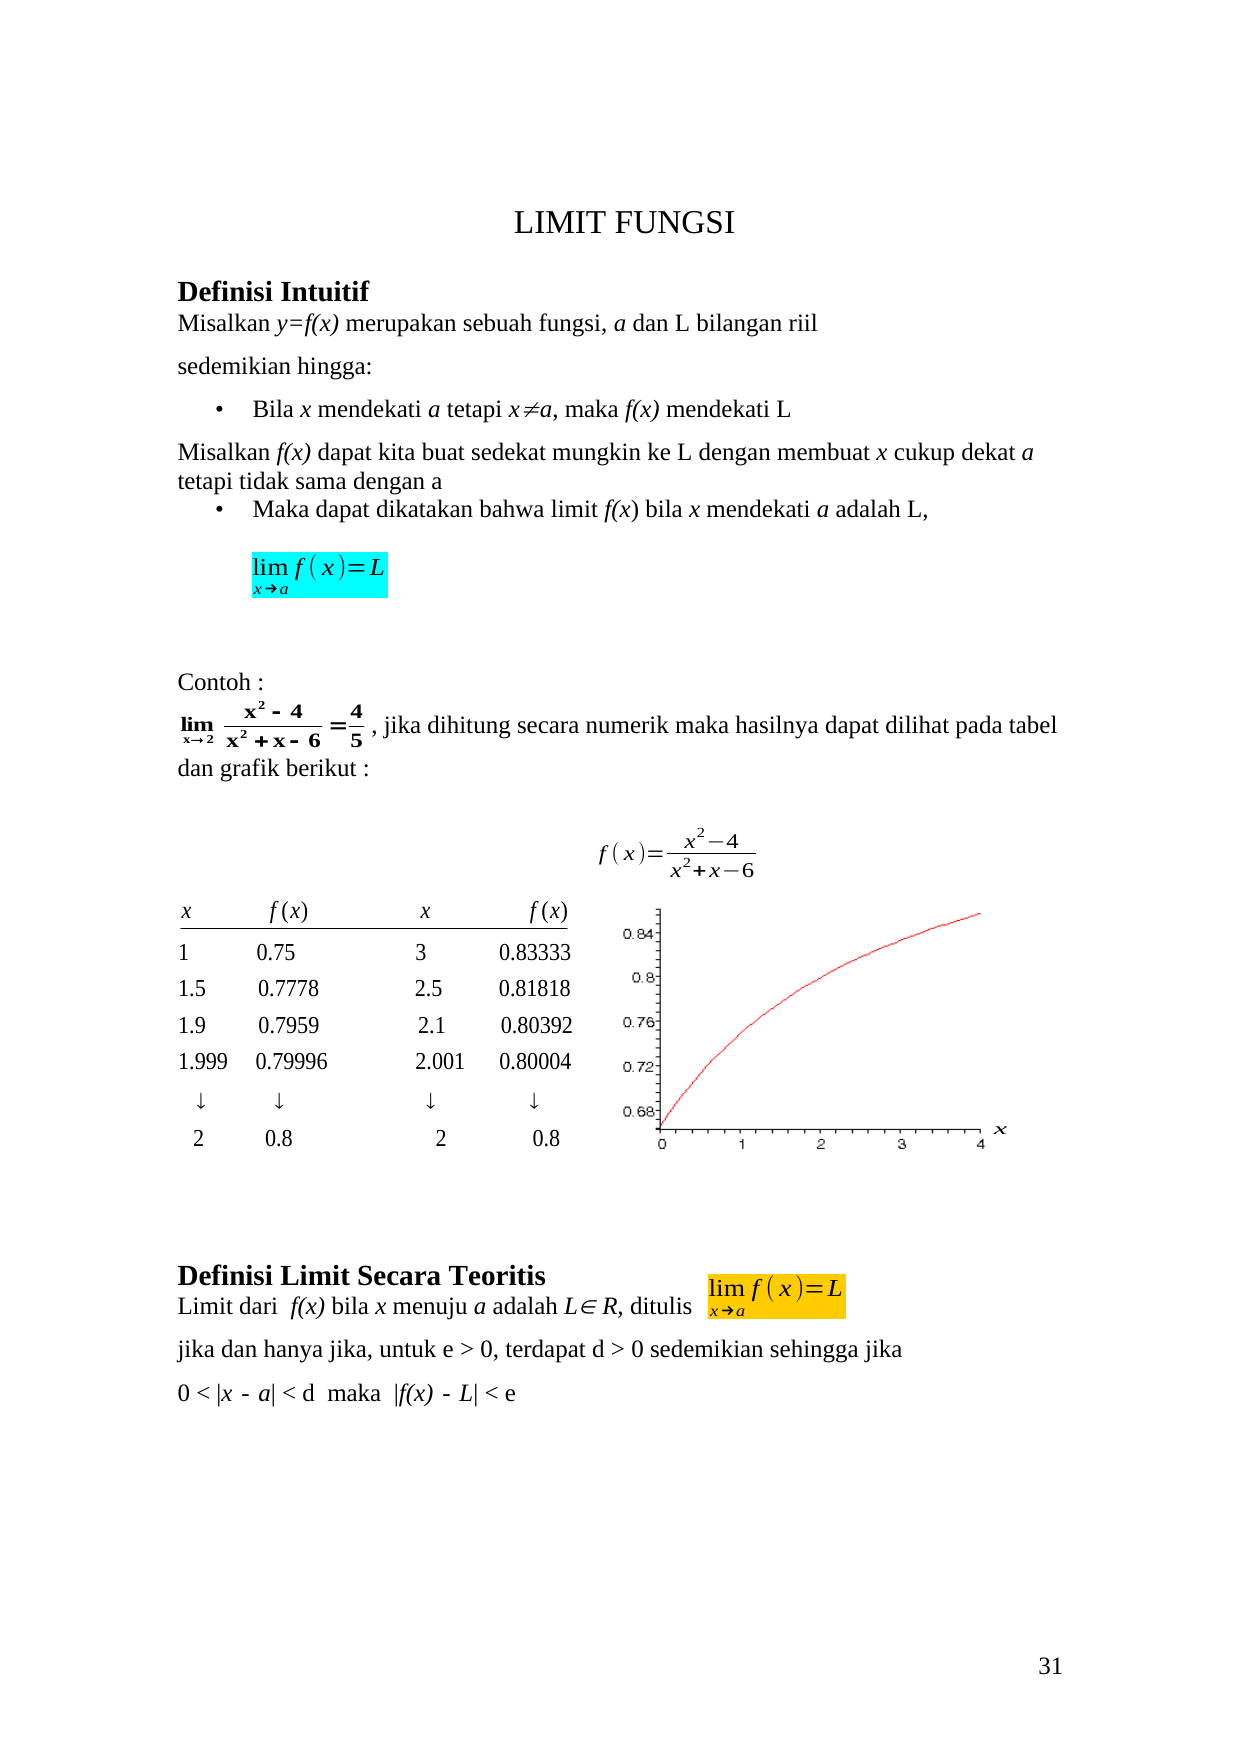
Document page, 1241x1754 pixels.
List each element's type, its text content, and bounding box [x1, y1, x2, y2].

text 0 < |x - a| < d maka |f(x) - L| < e [177, 1378, 1063, 1406]
subtitle LIMIT FUNGSI [177, 202, 1063, 241]
text Limit dari f(x) bila x menuju a adalah L R, ditulis [177, 1291, 1063, 1320]
subtitle Definisi Limit Secara Teoritis [177, 1258, 1063, 1291]
text jika dan hanya jika, untuk e > 0, terdapat d > 0 sedemikian sehingga jika [177, 1334, 1063, 1363]
list Maka dapat dikatakan bahwa limit f(x) bila x mendekati a adalah L, [215, 494, 1063, 523]
text Misalkan y=f(x) merupakan sebuah fungsi, a dan L bilangan riil [177, 308, 1063, 336]
text sedemikian hingga: [177, 351, 1063, 379]
list Bila x mendekati a tetapi xa, maka f(x) mendekati L [215, 394, 1063, 423]
text Misalkan f(x) dapat kita buat sedekat mungkin ke L dengan membuat x cukup dekat a tetapi tidak sama dengan a [177, 437, 1063, 494]
text , jika dihitung secara numerik maka hasilnya dapat dilihat pada tabel dan grafik berikut : [177, 710, 1063, 782]
subtitle Definisi Intuitif [177, 274, 1063, 308]
text Contoh : [177, 667, 1063, 696]
